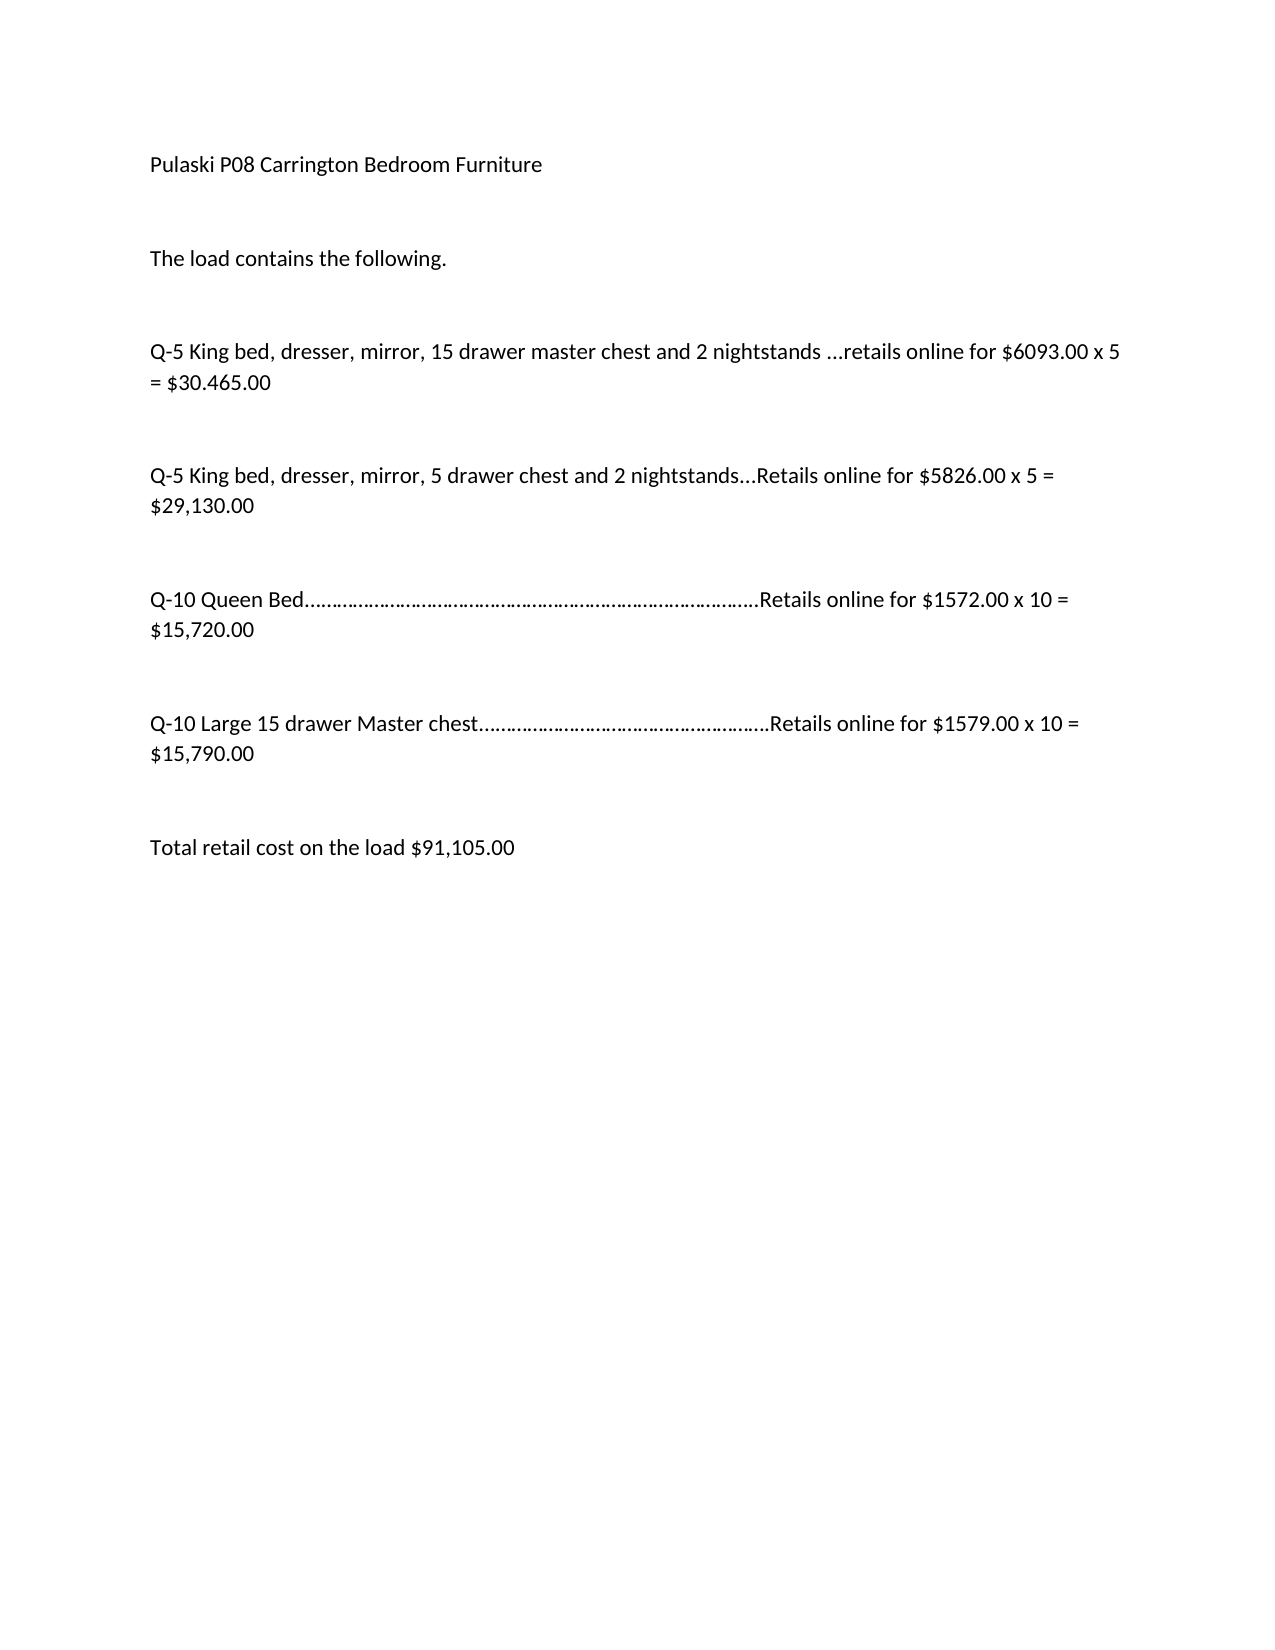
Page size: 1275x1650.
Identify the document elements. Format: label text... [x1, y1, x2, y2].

text Q-5 King bed, dresser, mirror, 5 drawer chest and 2 nightstands...Retails online for $5826.00 x 5 = $29,130.00 [150, 461, 1125, 520]
text Total retail cost on the load $91,105.00 [150, 833, 1125, 861]
text Q-10 Queen Bed...………………………………………………………………………..Retails online for $1572.00 x 10 = $15,720.00 [150, 585, 1125, 644]
text Pulaski P08 Carrington Bedroom Furniture [150, 150, 1125, 178]
text Q-5 King bed, dresser, mirror, 15 drawer master chest and 2 nightstands ...retails online for $6093.00 x 5 = $30.465.00 [150, 337, 1125, 396]
text Q-10 Large 15 drawer Master chest...…………………………………………….Retails online for $1579.00 x 10 = $15,790.00 [150, 709, 1125, 768]
text The load contains the following. [150, 244, 1125, 272]
